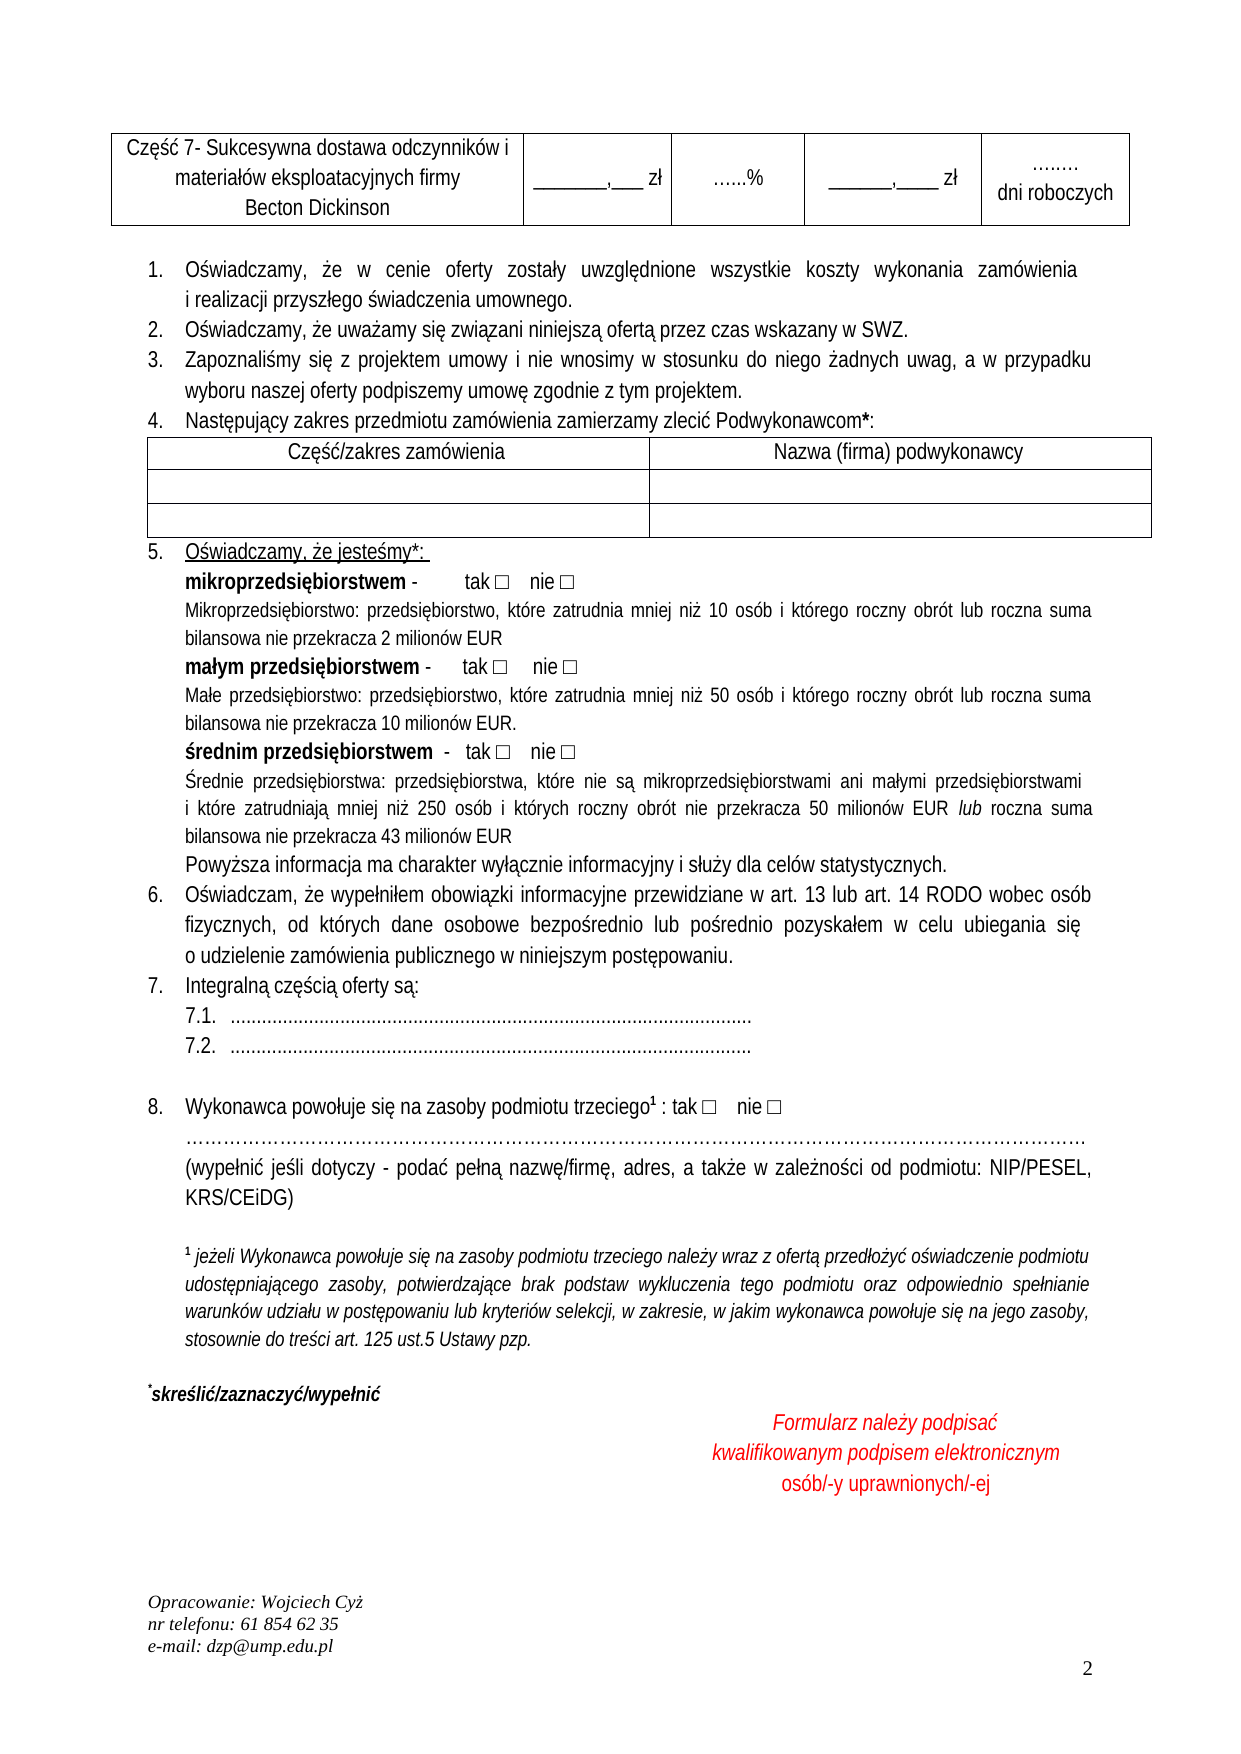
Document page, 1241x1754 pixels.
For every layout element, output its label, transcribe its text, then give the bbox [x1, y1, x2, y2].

table_cell …...% [672, 134, 804, 224]
table_cell ______,____ zł [805, 134, 981, 224]
text Małe przedsiębiorstwo: przedsiębiorstwo, które zatrudnia mniej niż 50 osób i którego roczny obrót lub roczna suma bilansowa nie przekracza 10 milionów EUR. [185, 683, 1093, 735]
text Średnie przedsiębiorstwa: przedsiębiorstwa, które nie są mikroprzedsiębiorstwami ani małymi przedsiębiorstwami i które zatrudniają mniej niż 250 osób i których roczny obrót nie przekracza 50 milionów EUR lub roczna suma bilansowa nie przekracza 43 milionów EUR [185, 768, 1093, 847]
table_cell [148, 470, 649, 503]
list Integralną częścią oferty są: [148, 972, 1093, 998]
list .................................................................................................... [185, 1002, 1093, 1028]
list Oświadczamy, że w cenie oferty zostały uwzględnione wszystkie koszty wykonania zamówienia i realizacji przyszłego świadczenia umownego. [148, 256, 1093, 312]
text 1 jeżeli Wykonawca powołuje się na zasoby podmiotu trzeciego należy wraz z ofertą przedłożyć oświadczenie podmiotu udostępniającego zasoby, potwierdzające brak podstaw wykluczenia tego podmiotu oraz odpowiednio spełnianie warunków udziału w postępowaniu lub kryteriów selekcji, w zakresie, w jakim wykonawca powołuje się na jego zasoby, stosownie do treści art. 125 ust.5 Ustawy pzp. [185, 1244, 1093, 1351]
table_cell [148, 504, 649, 537]
text Powyższa informacja ma charakter wyłącznie informacyjny i służy dla celów statystycznych. [185, 851, 1093, 877]
table_header Nazwa (firma) podwykonawcy [650, 438, 1151, 469]
list Oświadczamy, że jesteśmy*: [148, 538, 1093, 564]
list .................................................................................................... [185, 1032, 1093, 1059]
text Formularz należy podpisać [148, 1409, 1093, 1436]
table_cell [650, 470, 1151, 503]
text średnim przedsiębiorstwem - tak □ nie □ [185, 738, 1093, 765]
text Mikroprzedsiębiorstwo: przedsiębiorstwo, które zatrudnia mniej niż 10 osób i którego roczny obrót lub roczna suma bilansowa nie przekracza 2 milionów EUR [185, 598, 1093, 649]
list Następujący zakres przedmiotu zamówienia zamierzamy zlecić Podwykonawcom*: [148, 407, 1093, 433]
table_header Część/zakres zamówienia [148, 438, 649, 469]
text kwalifikowanym podpisem elektronicznym [148, 1439, 1093, 1466]
text mikroprzedsiębiorstwem - tak □ nie □ [185, 568, 1093, 594]
table_cell …..… dni roboczych [982, 134, 1129, 224]
table_cell _______,___ zł [524, 134, 671, 224]
list Wykonawca powołuje się na zasoby podmiotu trzeciego1 : tak □ nie □ [148, 1093, 1093, 1119]
list Oświadczam, że wypełniłem obowiązki informacyjne przewidziane w art. 13 lub art. 14 RODO wobec osób fizycznych, od których dane osobowe bezpośrednio lub pośrednio pozyskałem w celu ubiegania się o udzielenie zamówienia publicznego w niniejszym postępowaniu. [148, 881, 1093, 968]
table_cell Część 7- Sukcesywna dostawa odczynników i materiałów eksploatacyjnych firmy Becton Dickinson [112, 134, 523, 224]
list Oświadczamy, że uważamy się związani niniejszą ofertą przez czas wskazany w SWZ. [148, 316, 1093, 343]
list Zapoznaliśmy się z projektem umowy i nie wnosimy w stosunku do niego żadnych uwag, a w przypadku wyboru naszej oferty podpiszemy umowę zgodnie z tym projektem. [148, 346, 1093, 403]
text osób/-y uprawnionych/-ej [148, 1469, 1093, 1496]
text małym przedsiębiorstwem - tak □ nie □ [185, 653, 1093, 679]
text ……………………………………………………………………………………………………………………………… (wypełnić jeśli dotyczy - podać pełną nazwę/firmę, adres, a także w zależności od podmiotu: NIP/PESEL, KRS/CEiDG) [185, 1123, 1093, 1210]
table_cell [650, 504, 1151, 537]
text *skreślić/zaznaczyć/wypełnić [148, 1382, 1093, 1406]
